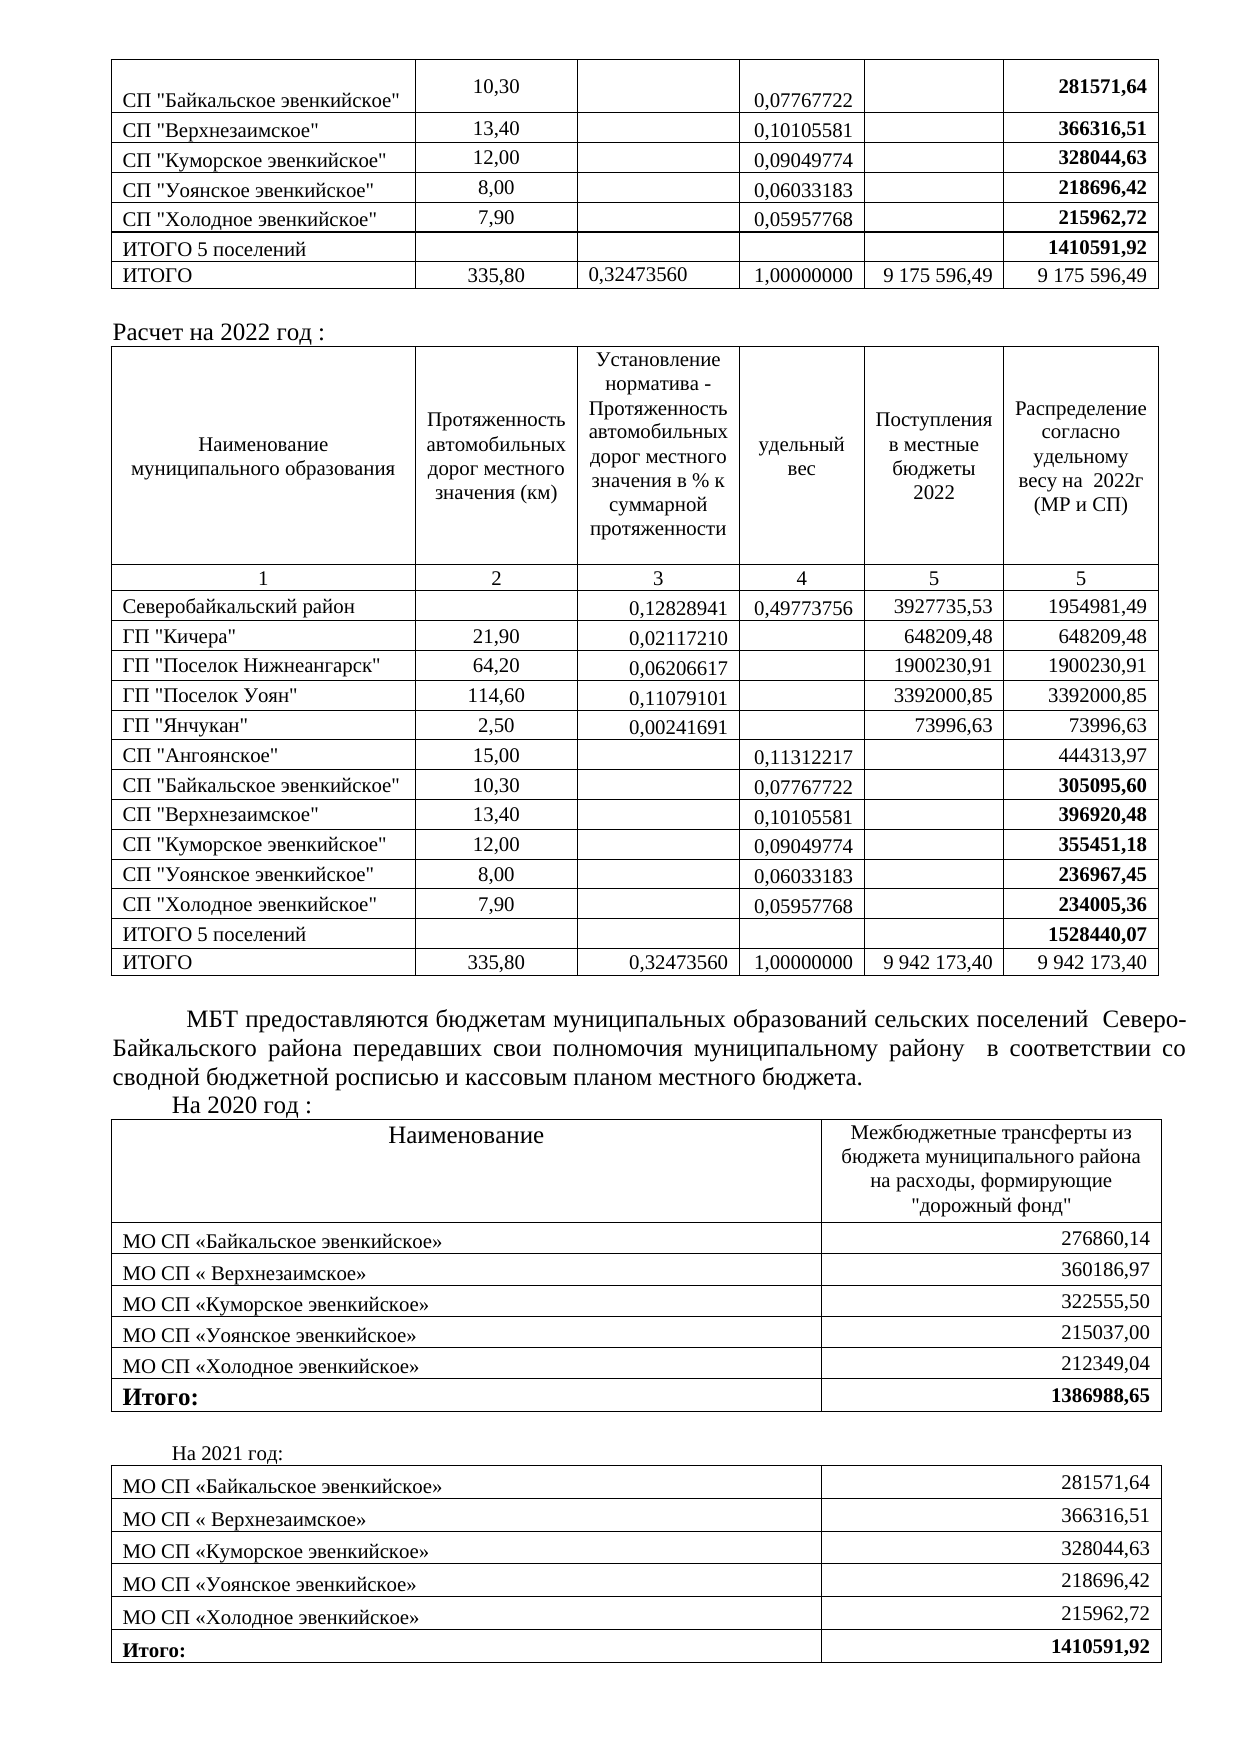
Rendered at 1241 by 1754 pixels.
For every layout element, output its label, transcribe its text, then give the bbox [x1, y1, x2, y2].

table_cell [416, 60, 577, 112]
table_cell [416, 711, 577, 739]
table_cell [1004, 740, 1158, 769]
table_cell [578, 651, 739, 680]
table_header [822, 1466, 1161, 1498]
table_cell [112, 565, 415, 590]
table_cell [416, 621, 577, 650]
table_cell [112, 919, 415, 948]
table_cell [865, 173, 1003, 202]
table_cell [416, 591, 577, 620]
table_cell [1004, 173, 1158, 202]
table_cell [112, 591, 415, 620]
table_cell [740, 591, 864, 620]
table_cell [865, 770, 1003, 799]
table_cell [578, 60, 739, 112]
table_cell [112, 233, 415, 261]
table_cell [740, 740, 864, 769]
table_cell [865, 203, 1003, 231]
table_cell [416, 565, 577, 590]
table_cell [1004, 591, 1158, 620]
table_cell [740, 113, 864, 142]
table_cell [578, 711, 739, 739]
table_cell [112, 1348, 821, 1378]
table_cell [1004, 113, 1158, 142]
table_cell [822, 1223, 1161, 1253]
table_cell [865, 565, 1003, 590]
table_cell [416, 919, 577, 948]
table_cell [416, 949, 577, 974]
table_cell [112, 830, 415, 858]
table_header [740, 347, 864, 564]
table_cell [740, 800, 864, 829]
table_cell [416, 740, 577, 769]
text На 2021 год: [112, 1441, 1187, 1465]
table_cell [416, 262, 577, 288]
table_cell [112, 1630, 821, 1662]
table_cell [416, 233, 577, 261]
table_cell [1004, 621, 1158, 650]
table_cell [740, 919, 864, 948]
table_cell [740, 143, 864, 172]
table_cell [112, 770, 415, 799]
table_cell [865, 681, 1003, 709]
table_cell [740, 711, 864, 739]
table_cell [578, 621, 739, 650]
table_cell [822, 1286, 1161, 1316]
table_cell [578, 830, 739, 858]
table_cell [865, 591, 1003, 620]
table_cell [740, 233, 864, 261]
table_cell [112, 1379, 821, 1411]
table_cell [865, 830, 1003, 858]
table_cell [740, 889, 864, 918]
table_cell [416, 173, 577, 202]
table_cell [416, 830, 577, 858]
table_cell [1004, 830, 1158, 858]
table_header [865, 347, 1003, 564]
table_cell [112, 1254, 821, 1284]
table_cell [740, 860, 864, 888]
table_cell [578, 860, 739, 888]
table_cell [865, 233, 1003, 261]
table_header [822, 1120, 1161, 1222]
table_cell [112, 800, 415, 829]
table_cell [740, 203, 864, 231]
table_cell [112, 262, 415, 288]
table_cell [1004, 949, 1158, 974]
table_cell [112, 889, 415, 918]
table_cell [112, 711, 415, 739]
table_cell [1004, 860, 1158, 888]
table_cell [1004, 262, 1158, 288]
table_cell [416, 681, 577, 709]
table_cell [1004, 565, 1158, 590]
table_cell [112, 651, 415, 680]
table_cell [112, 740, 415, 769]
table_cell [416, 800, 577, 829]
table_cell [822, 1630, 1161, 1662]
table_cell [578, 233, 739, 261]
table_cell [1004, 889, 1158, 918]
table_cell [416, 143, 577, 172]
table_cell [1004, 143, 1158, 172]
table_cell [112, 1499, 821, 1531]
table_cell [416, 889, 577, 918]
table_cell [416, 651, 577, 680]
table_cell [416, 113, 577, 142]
text МБТ предоставляются бюджетам муниципальных образований сельских поселений Северо-Байкальского района передавших свои полномочия муниципальному району в соответствии со сводной бюджетной росписью и кассовым планом местного бюджета. [112, 1004, 1187, 1091]
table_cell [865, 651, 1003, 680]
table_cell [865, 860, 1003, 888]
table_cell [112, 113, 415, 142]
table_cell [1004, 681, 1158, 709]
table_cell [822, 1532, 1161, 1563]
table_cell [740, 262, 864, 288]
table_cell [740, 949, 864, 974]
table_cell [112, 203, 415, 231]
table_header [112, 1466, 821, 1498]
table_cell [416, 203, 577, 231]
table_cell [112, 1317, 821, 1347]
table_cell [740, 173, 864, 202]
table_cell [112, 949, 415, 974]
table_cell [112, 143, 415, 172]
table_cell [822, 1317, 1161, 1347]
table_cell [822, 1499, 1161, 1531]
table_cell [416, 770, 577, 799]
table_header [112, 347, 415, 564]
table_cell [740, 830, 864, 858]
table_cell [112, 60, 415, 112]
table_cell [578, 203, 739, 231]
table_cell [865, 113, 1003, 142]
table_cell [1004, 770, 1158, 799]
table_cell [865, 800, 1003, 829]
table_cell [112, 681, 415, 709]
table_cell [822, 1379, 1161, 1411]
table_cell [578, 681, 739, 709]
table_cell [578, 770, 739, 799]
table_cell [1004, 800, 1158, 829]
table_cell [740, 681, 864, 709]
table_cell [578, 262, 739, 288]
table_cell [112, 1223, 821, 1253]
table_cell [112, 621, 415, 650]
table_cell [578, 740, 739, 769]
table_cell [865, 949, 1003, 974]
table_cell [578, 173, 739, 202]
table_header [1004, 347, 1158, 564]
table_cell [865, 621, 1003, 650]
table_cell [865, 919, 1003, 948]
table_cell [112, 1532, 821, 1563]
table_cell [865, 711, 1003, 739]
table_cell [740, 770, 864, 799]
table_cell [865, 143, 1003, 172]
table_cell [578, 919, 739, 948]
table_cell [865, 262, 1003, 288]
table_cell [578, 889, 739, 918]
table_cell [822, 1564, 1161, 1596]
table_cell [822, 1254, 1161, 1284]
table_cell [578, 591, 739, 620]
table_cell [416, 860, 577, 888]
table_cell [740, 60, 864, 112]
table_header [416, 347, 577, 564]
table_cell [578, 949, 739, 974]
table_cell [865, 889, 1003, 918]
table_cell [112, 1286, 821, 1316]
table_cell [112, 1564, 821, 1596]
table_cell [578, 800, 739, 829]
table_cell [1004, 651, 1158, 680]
text На 2020 год : [112, 1091, 1187, 1119]
text Расчет на 2022 год : [112, 317, 1187, 346]
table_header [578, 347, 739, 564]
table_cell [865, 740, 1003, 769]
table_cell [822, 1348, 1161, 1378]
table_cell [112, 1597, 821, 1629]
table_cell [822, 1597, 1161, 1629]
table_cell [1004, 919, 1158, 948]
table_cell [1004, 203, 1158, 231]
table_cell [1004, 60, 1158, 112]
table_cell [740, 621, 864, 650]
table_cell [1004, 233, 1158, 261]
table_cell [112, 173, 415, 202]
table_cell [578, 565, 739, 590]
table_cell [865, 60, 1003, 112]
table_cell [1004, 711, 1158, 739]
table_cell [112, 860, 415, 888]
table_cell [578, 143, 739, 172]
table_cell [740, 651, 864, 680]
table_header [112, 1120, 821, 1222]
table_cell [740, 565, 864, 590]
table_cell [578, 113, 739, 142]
